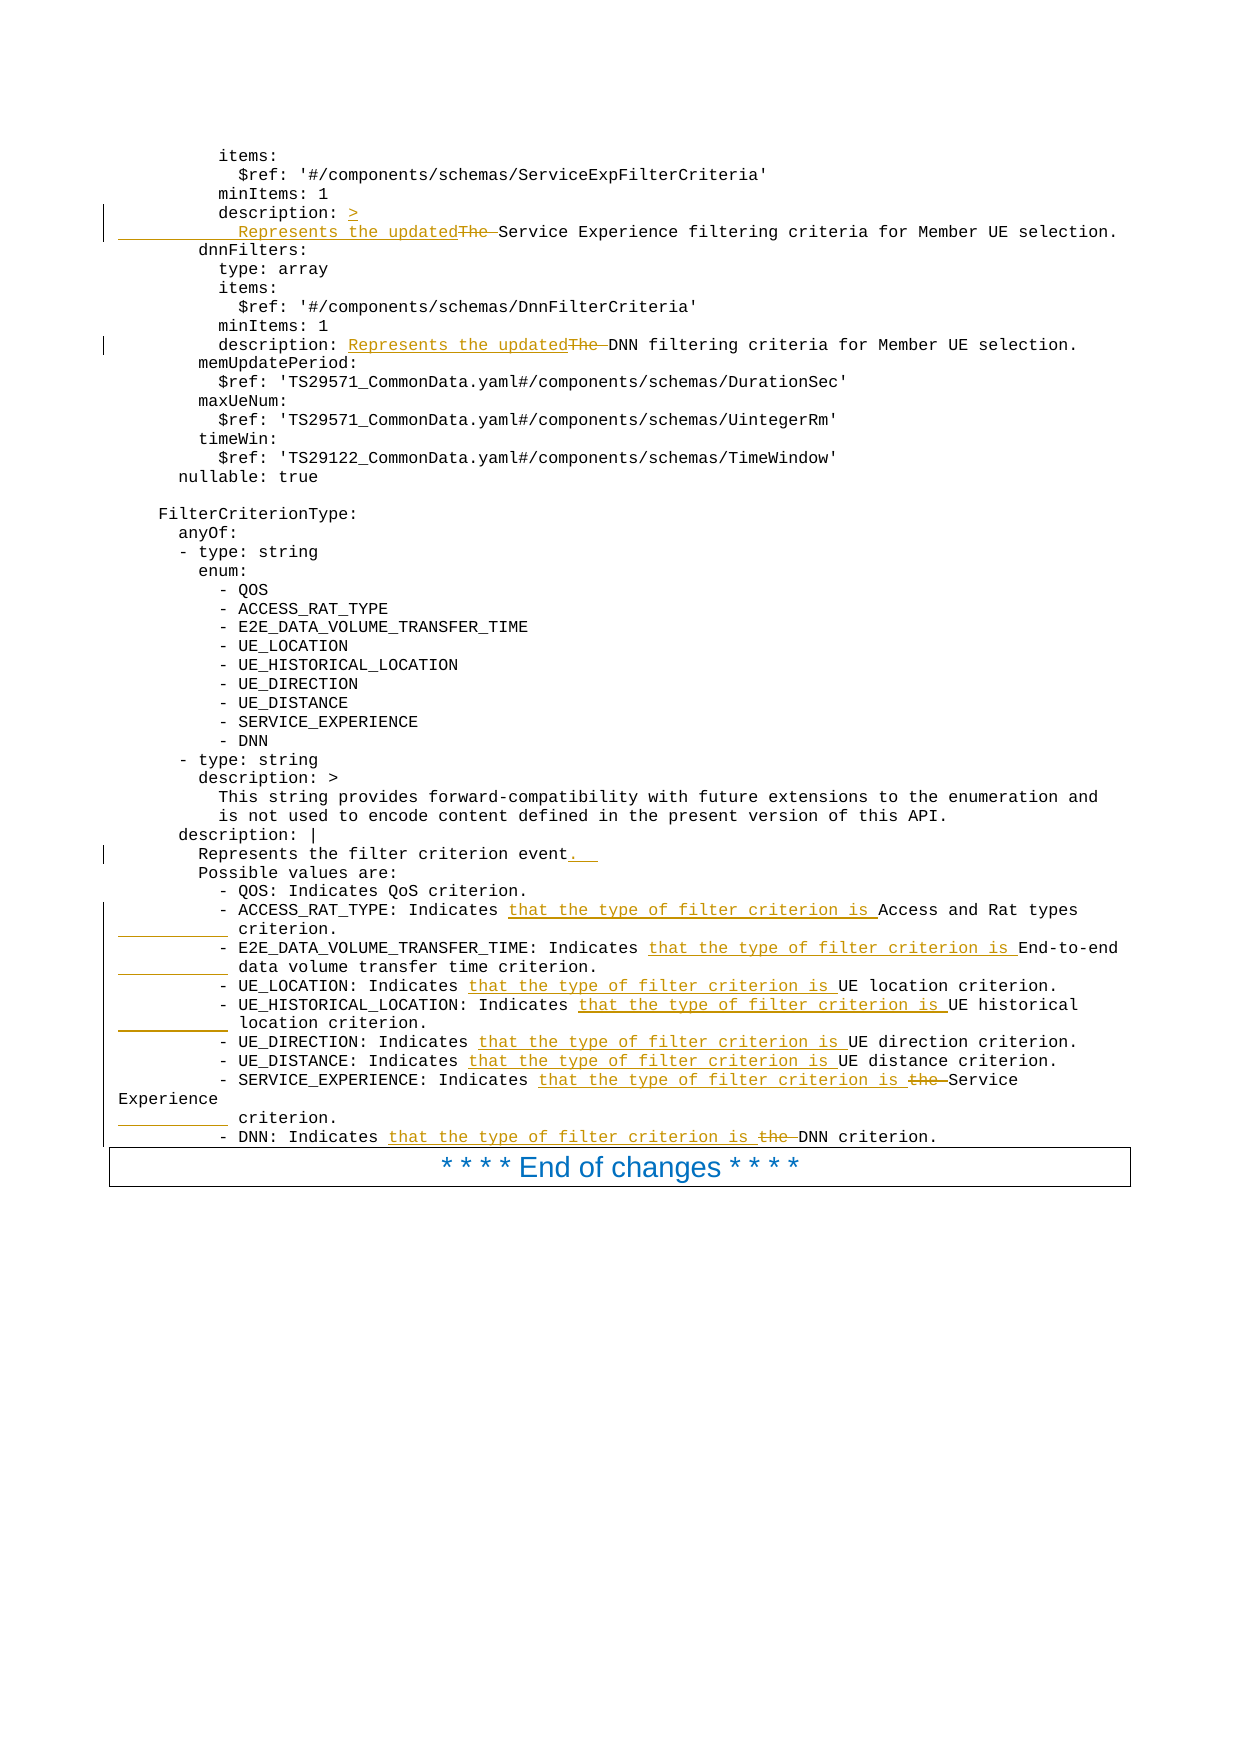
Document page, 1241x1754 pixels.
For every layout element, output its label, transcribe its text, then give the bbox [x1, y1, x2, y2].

text - E2E_DATA_VOLUME_TRANSFER_TIME [118, 619, 1122, 638]
text - DNN: Indicates DNN criterion. [118, 1128, 1122, 1147]
text - UE_DIRECTION [118, 676, 1122, 694]
text location criterion. [118, 1015, 1122, 1034]
text data volume transfer time criterion. [118, 958, 1122, 977]
text $ref: 'TS29571_CommonData.yaml#/components/schemas/DurationSec' [118, 374, 1122, 393]
text $ref: 'TS29571_CommonData.yaml#/components/schemas/UintegerRm' [118, 412, 1122, 431]
text minItems: 1 [118, 317, 1122, 336]
text dnnFilters: [118, 242, 1122, 261]
text maxUeNum: [118, 393, 1122, 412]
text $ref: 'TS29122_CommonData.yaml#/components/schemas/TimeWindow' [118, 449, 1122, 468]
text - QOS: Indicates QoS criterion. [118, 883, 1122, 902]
text Possible values are: [118, 864, 1122, 883]
text - SERVICE_EXPERIENCE: Indicates Service Experience [118, 1072, 1122, 1109]
text description: | [118, 826, 1122, 845]
text is not used to encode content defined in the present version of this API. [118, 808, 1122, 826]
text - E2E_DATA_VOLUME_TRANSFER_TIME: Indicates End-to-end [118, 939, 1122, 958]
text - DNN [118, 732, 1122, 751]
text anyOf: [118, 525, 1122, 544]
text Service Experience filtering criteria for Member UE selection. [118, 223, 1122, 242]
text criterion. [118, 1109, 1122, 1128]
text - UE_HISTORICAL_LOCATION [118, 657, 1122, 676]
text $ref: '#/components/schemas/ServiceExpFilterCriteria' [118, 167, 1122, 185]
text This string provides forward-compatibility with future extensions to the enumeration and [118, 789, 1122, 808]
text - SERVICE_EXPERIENCE [118, 713, 1122, 732]
text Represents the filter criterion event [118, 845, 1122, 864]
text - UE_LOCATION [118, 638, 1122, 657]
text criterion. [118, 921, 1122, 939]
text enum: [118, 562, 1122, 581]
text - UE_DISTANCE: Indicates UE distance criterion. [118, 1053, 1122, 1072]
text description: DNN filtering criteria for Member UE selection. [118, 336, 1122, 355]
text FilterCriterionType: [118, 506, 1122, 525]
text - QOS [118, 581, 1122, 600]
text - type: string [118, 544, 1122, 562]
text items: [118, 280, 1122, 298]
text type: array [118, 261, 1122, 280]
text - UE_DISTANCE [118, 694, 1122, 713]
text nullable: true [118, 468, 1122, 487]
text - type: string [118, 751, 1122, 770]
text - ACCESS_RAT_TYPE [118, 600, 1122, 619]
text - UE_HISTORICAL_LOCATION: Indicates UE historical [118, 996, 1122, 1015]
text - ACCESS_RAT_TYPE: Indicates Access and Rat types [118, 902, 1122, 921]
text items: [118, 148, 1122, 167]
text description: [118, 204, 1122, 223]
text * * * * End of changes * * * * [110, 1148, 1130, 1186]
text - UE_DIRECTION: Indicates UE direction criterion. [118, 1034, 1122, 1053]
text timeWin: [118, 431, 1122, 449]
text minItems: 1 [118, 185, 1122, 204]
text memUpdatePeriod: [118, 355, 1122, 374]
text description: > [118, 770, 1122, 789]
text $ref: '#/components/schemas/DnnFilterCriteria' [118, 298, 1122, 317]
text - UE_LOCATION: Indicates UE location criterion. [118, 977, 1122, 996]
